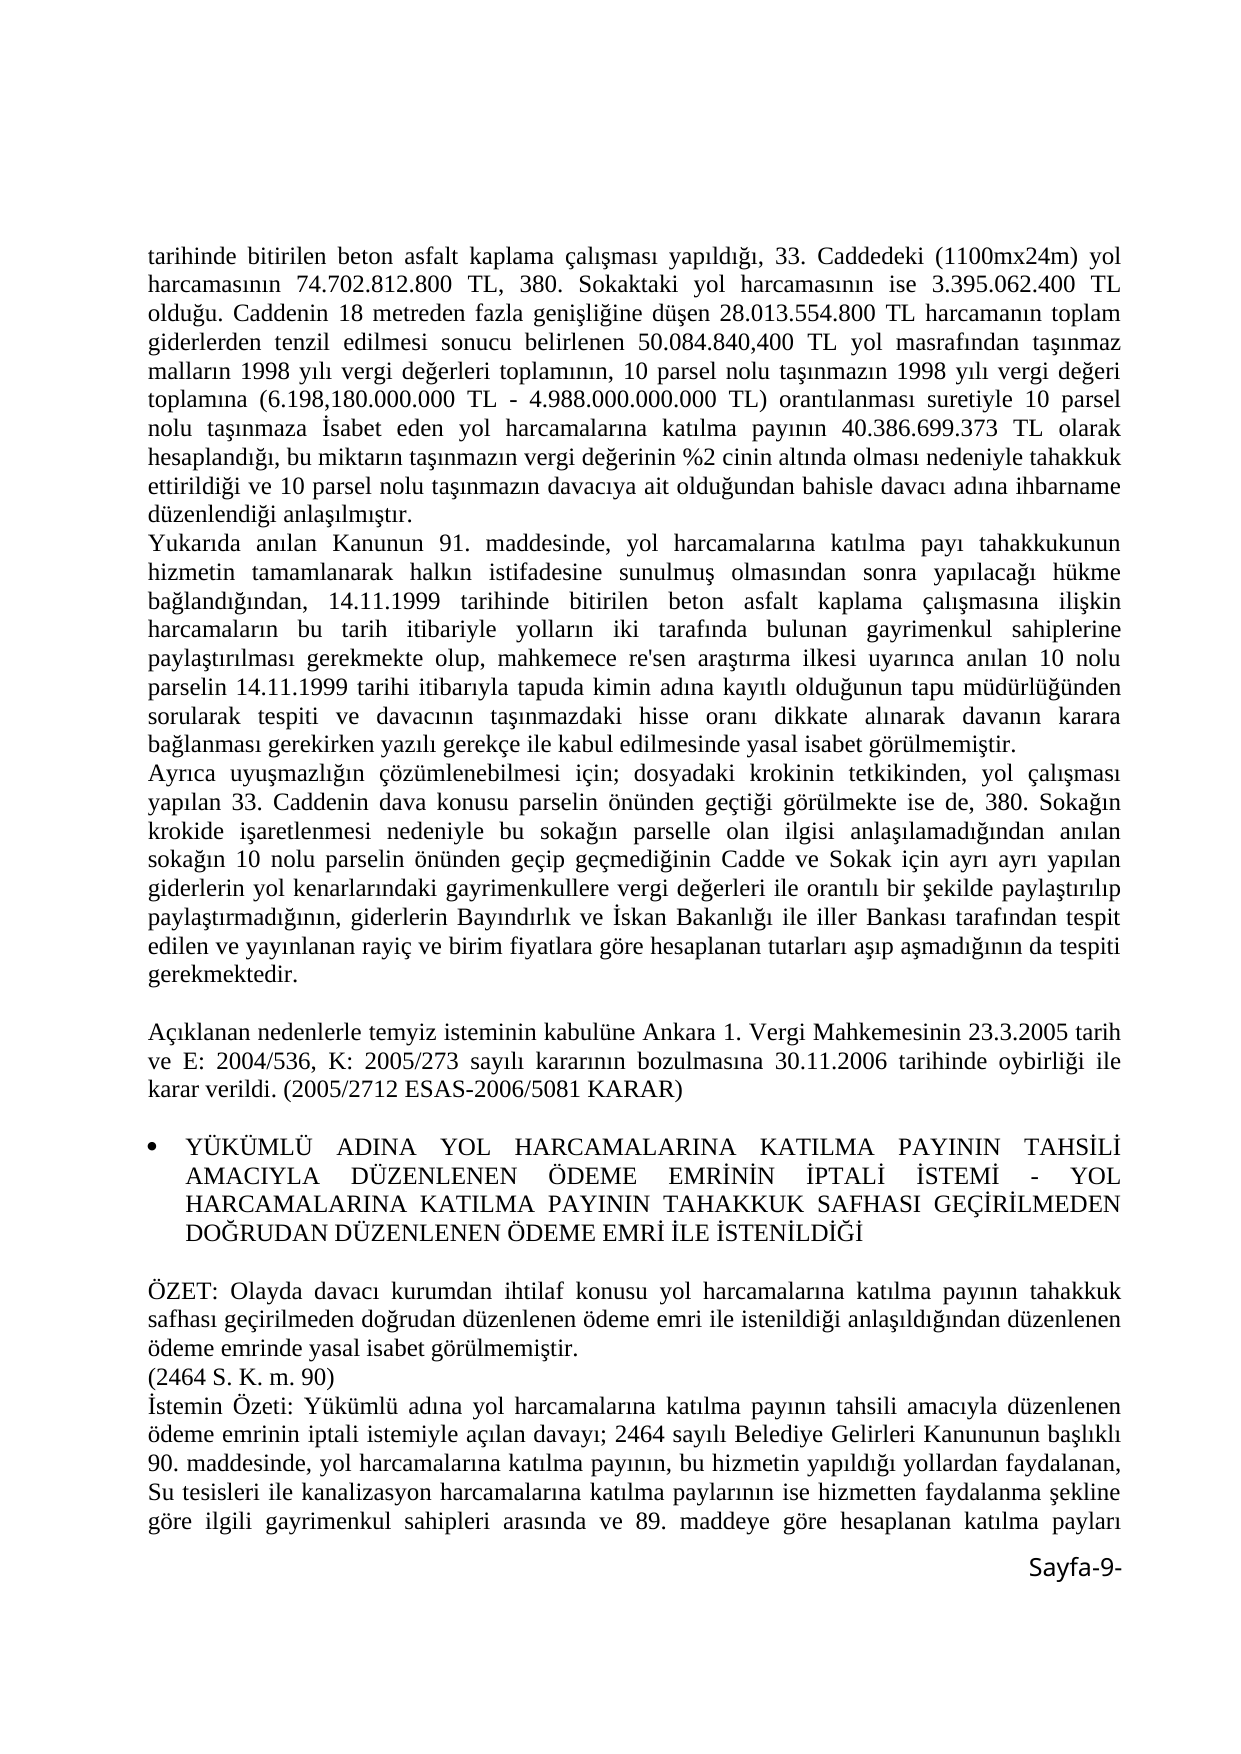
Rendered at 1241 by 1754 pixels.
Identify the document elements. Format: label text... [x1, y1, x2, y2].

list ÖZET: Olayda davacı kurumdan ihtilaf konusu yol harcamalarına katılma payının tahakkuk safhası geçirilmeden doğrudan düzenlenen ödeme emri ile istenildiği anlaşıldığından düzenlenen ödeme emrinde yasal isabet görülmemiştir. [148, 1276, 1122, 1362]
list (2464 S. K. m. 90) [148, 1362, 1122, 1391]
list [148, 1391, 1122, 1534]
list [148, 241, 1122, 528]
list Ayrıca uyuşmazlığın çözümlenebilmesi için; dosyadaki krokinin tetkikinden, yol çalışması yapılan 33. Caddenin dava konusu parselin önünden geçtiği görülmekte ise de, 380. Sokağın krokide işaretlenmesi nedeniyle bu sokağın parselle olan ilgisi anlaşılamadığından anılan sokağın 10 nolu parselin önünden geçip geçmediğinin Cadde ve Sokak için ayrı ayrı yapılan giderlerin yol kenarlarındaki gayrimenkullere vergi değerleri ile orantılı bir şekilde paylaştırılıp paylaştırmadığının, giderlerin Bayındırlık ve İskan Bakanlığı ile iller Bankası tarafından tespit edilen ve yayınlanan rayiç ve birim fiyatlara göre hesaplanan tutarları aşıp aşmadığının da tespiti gerekmektedir. [148, 758, 1122, 988]
list Açıklanan nedenlerle temyiz isteminin kabulüne Ankara 1. Vergi Mahkemesinin 23.3.2005 tarih ve E: 2004/536, K: 2005/273 sayılı kararının bozulmasına 30.11.2006 tarihinde oybirliği ile karar verildi. (2005/2712 ESAS-2006/5081 KARAR) [148, 1017, 1122, 1103]
list Yukarıda anılan Kanunun 91. maddesinde, yol harcamalarına katılma payı tahakkukunun hizmetin tamamlanarak halkın istifadesine sunulmuş olmasından sonra yapılacağı hükme bağlandığından, 14.11.1999 tarihinde bitirilen beton asfalt kaplama çalışmasına ilişkin harcamaların bu tarih itibariyle yolların iki tarafında bulunan gayrimenkul sahiplerine paylaştırılması gerekmekte olup, mahkemece re'sen araştırma ilkesi uyarınca anılan 10 nolu parselin 14.11.1999 tarihi itibarıyla tapuda kimin adına kayıtlı olduğunun tapu müdürlüğünden sorularak tespiti ve davacının taşınmazdaki hisse oranı dikkate alınarak davanın karara bağlanması gerekirken yazılı gerekçe ile kabul edilmesinde yasal isabet görülmemiştir. [148, 528, 1122, 758]
list YÜKÜMLÜ ADINA YOL HARCAMALARINA KATILMA PAYININ TAHSİLİ AMACIYLA DÜZENLENEN ÖDEME EMRİNİN İPTALİ İSTEMİ - YOL HARCAMALARINA KATILMA PAYININ TAHAKKUK SAFHASI GEÇİRİLMEDEN DOĞRUDAN DÜZENLENEN ÖDEME EMRİ İLE İSTENİLDİĞİ [148, 1132, 1122, 1247]
